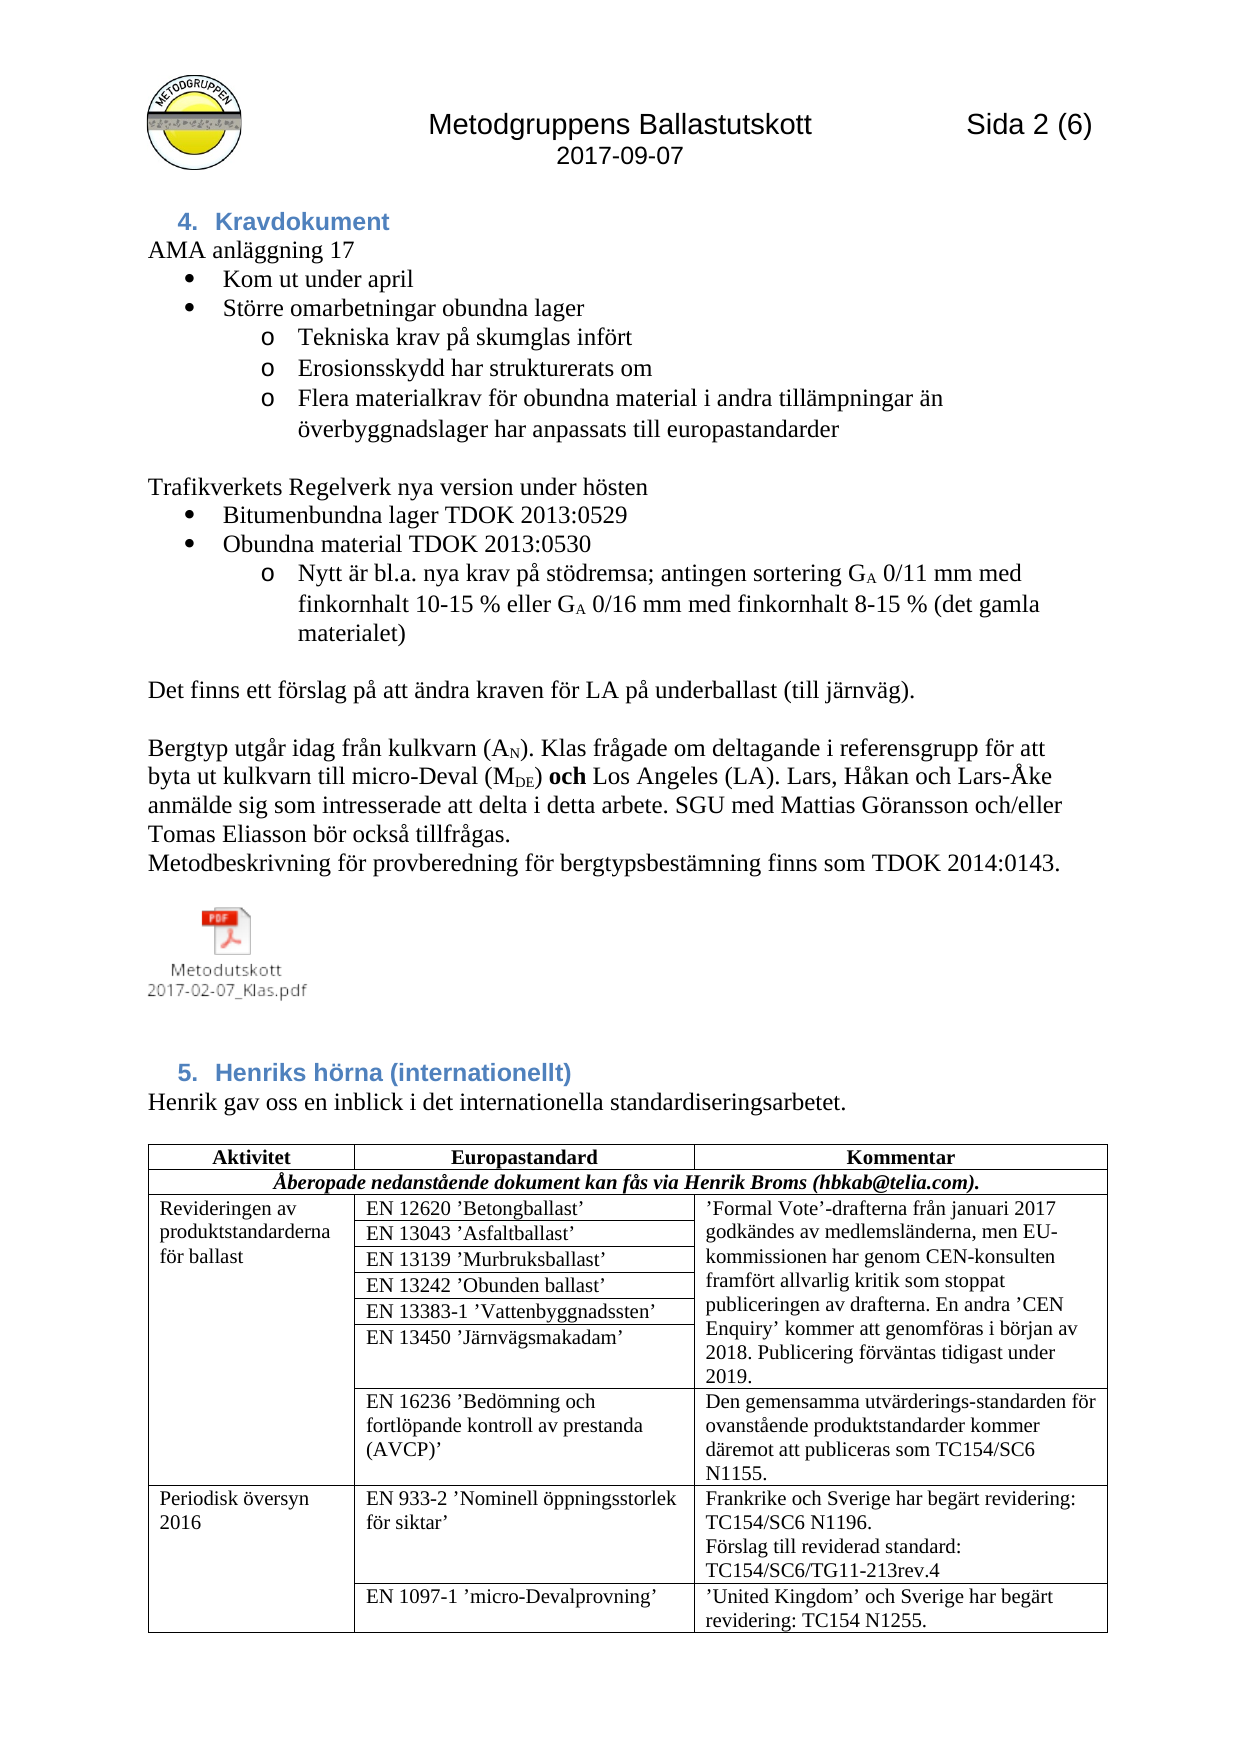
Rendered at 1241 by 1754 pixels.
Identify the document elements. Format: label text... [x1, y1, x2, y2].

table_cell Den gemensamma utvärderings-standarden för ovanstående produktstandarder kommer däremot att publiceras som TC154/SC6 N1155. [695, 1389, 1107, 1485]
table_cell EN 13043 ’Asfaltballast’ [355, 1221, 694, 1246]
table_cell Frankrike och Sverige har begärt revidering: TC154/SC6 N1196. Förslag till reviderad standard: TC154/SC6/TG11-213rev.4 [695, 1486, 1107, 1582]
table_cell Åberopade nedanstående dokument kan fås via Henrik Broms (hbkab@telia.com). [149, 1170, 1107, 1194]
table_cell EN 1097-1 ’micro-Devalprovning’ [355, 1584, 694, 1632]
text Det finns ett förslag på att ändra kraven för LA på underballast (till järnväg). [148, 675, 1093, 704]
table_cell EN 16236 ’Bedömning och fortlöpande kontroll av prestanda (AVCP)’ [355, 1389, 694, 1485]
table_cell EN 13139 ’Murbruksballast’ [355, 1247, 694, 1272]
table_cell EN 13450 ’Järnvägsmakadam’ [355, 1325, 694, 1388]
table_cell EN 933-2 ’Nominell öppningsstorlek för siktar’ [355, 1486, 694, 1582]
table_cell ’United Kingdom’ och Sverige har begärt revidering: TC154 N1255. [695, 1584, 1107, 1632]
table_header Europastandard [355, 1145, 694, 1169]
text AMA anläggning 17 [148, 236, 1093, 264]
list Erosionsskydd har strukturerats om [260, 353, 1093, 383]
text Bergtyp utgår idag från kulkvarn (AN). Klas frågade om deltagande i referensgrupp för att byta ut kulkvarn till micro-Deval (MDE) och Los Angeles (LA). Lars, Håkan och Lars-Åke anmälde sig som intresserade att delta i detta arbete. SGU med Mattias Göransson och/eller Tomas Eliasson bör också tillfrågas. Metodbeskrivning för provberedning för bergtypsbestämning finns som TDOK 2014:0143. [148, 733, 1093, 876]
picture [146, 75, 242, 170]
table_header Aktivitet [149, 1145, 354, 1169]
subtitle Kravdokument [177, 207, 1093, 236]
table_header Kommentar [695, 1145, 1107, 1169]
table_cell ’Formal Vote’-drafterna från januari 2017 godkändes av medlemsländerna, men EU-kommissionen har genom CEN-konsulten framfört allvarlig kritik som stoppat publiceringen av drafterna. En andra ’CEN Enquiry’ kommer att genomföras i början av 2018. Publicering förväntas tidigast under 2019. [695, 1195, 1107, 1388]
list Nytt är bl.a. nya krav på stödremsa; antingen sortering GA 0/11 mm med finkornhalt 10-15 % eller GA 0/16 mm med finkornhalt 8-15 % (det gamla materialet) [260, 558, 1093, 646]
list Flera materialkrav för obundna material i andra tillämpningar än överbyggnadslager har anpassats till europastandarder [260, 383, 1093, 443]
table_cell EN 12620 ’Betongballast’ [355, 1195, 694, 1219]
list Obundna material TDOK 2013:0530 [185, 529, 1093, 558]
list Bitumenbundna lager TDOK 2013:0529 [185, 501, 1093, 529]
list Kom ut under april [185, 264, 1093, 293]
list Större omarbetningar obundna lager [185, 293, 1093, 322]
table_cell EN 13383-1 ’Vattenbyggnadssten’ [355, 1299, 694, 1324]
table_cell Revideringen av produktstandarderna för ballast [149, 1195, 354, 1485]
table_cell EN 13242 ’Obunden ballast’ [355, 1273, 694, 1298]
subtitle Henriks hörna (internationellt) [177, 1058, 1093, 1087]
list Tekniska krav på skumglas infört [260, 322, 1093, 353]
table_cell Periodisk översyn 2016 [149, 1486, 354, 1632]
text Trafikverkets Regelverk nya version under hösten [148, 472, 1093, 501]
text Henrik gav oss en inblick i det internationella standardiseringsarbetet. [148, 1087, 1093, 1115]
